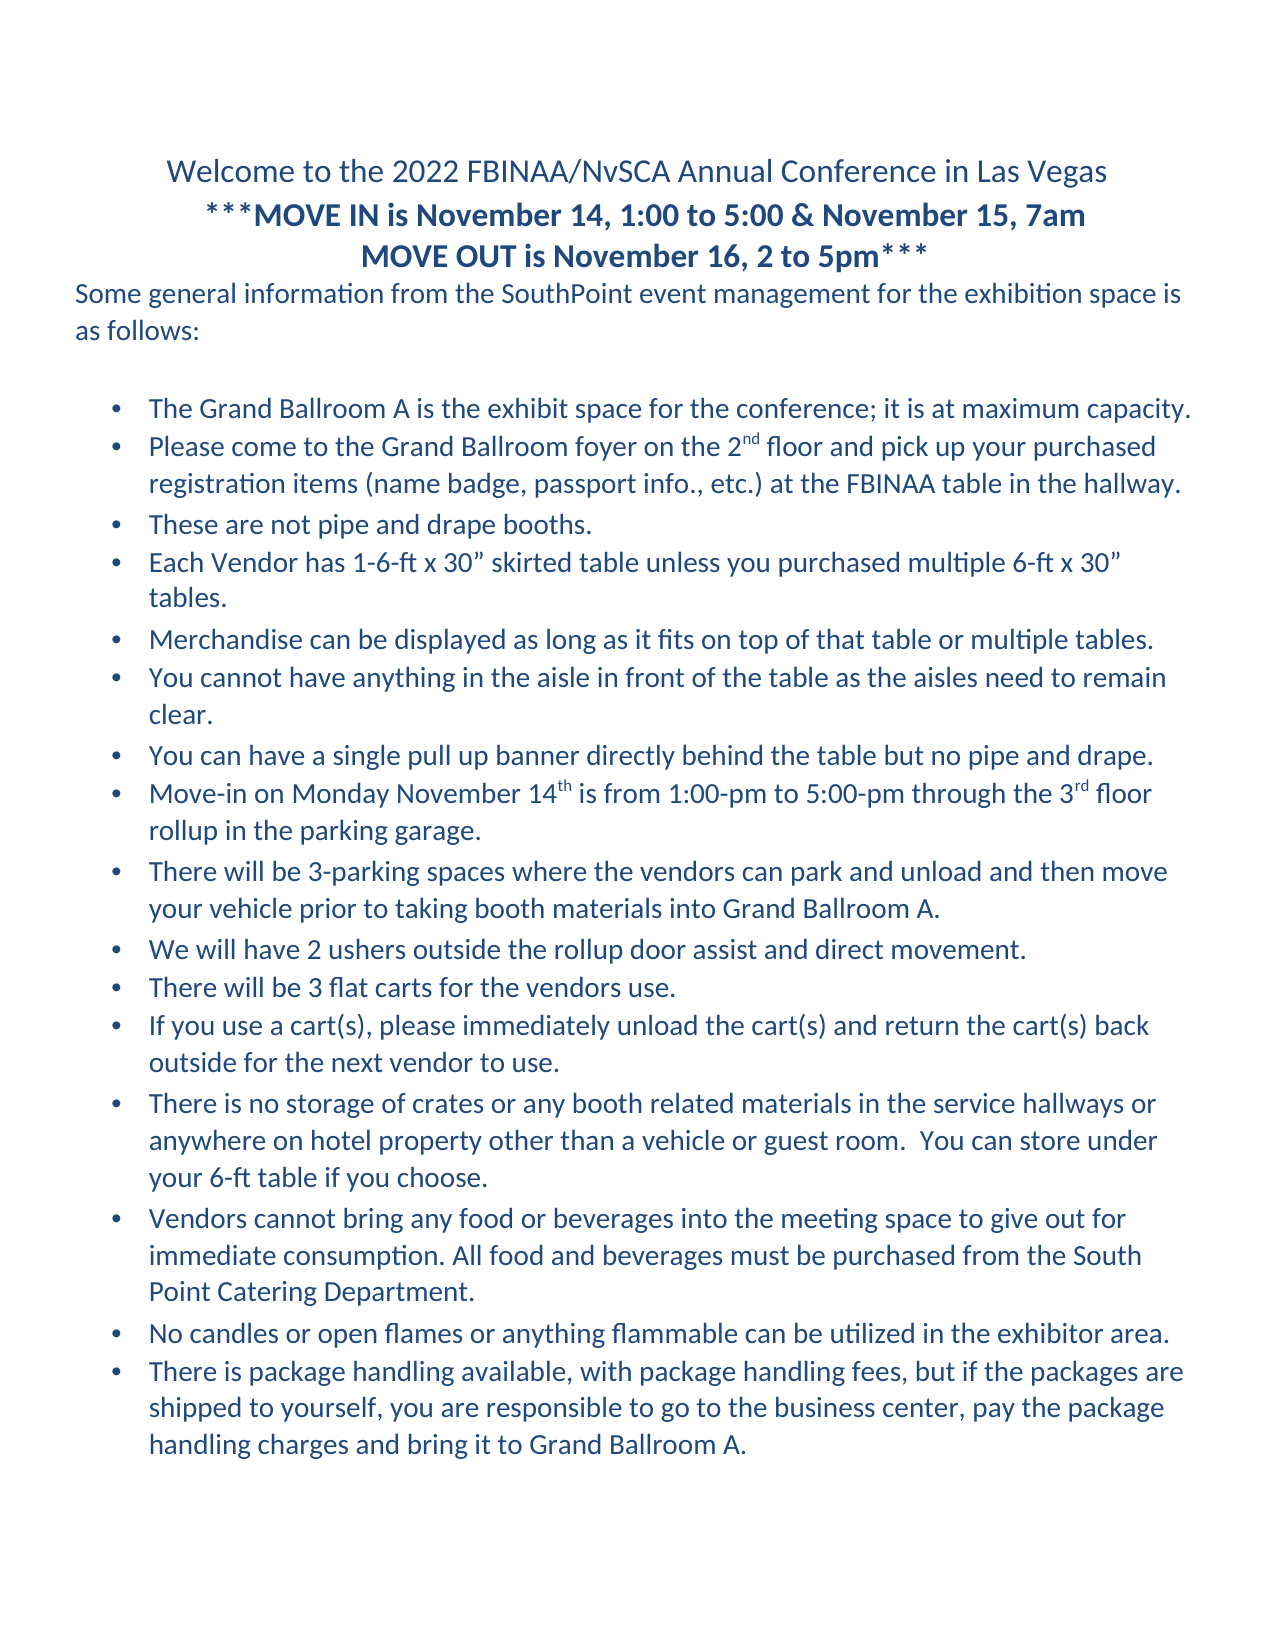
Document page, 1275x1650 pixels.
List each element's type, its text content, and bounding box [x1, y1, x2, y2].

list There will be 3 flat carts for the vendors use. [111, 969, 1198, 1005]
list There is package handling available, with package handling fees, but if the packages are shipped to yourself, you are responsible to go to the business center, pay the package handling charges and bring it to Grand Ballroom A. [111, 1353, 1198, 1462]
text ***MOVE IN is November 14, 1:00 to 5:00 & November 15, 7am MOVE OUT is November 16, 2 to 5pm*** [164, 194, 1126, 275]
list If you use a cart(s), please immediately unload the cart(s) and return the cart(s) back outside for the next vendor to use. [111, 1007, 1198, 1079]
list You cannot have anything in the aisle in front of the table as the aisles need to remain clear. [111, 659, 1198, 731]
list Move-in on Monday November 14th is from 1:00-pm to 5:00-pm through the 3rd floor rollup in the parking garage. [111, 775, 1198, 847]
list There will be 3-parking spaces where the vendors can park and unload and then move your vehicle prior to taking booth materials into Grand Ballroom A. [111, 853, 1198, 926]
text Some general information from the SouthPoint event management for the exhibition space is as follows: [75, 275, 1198, 348]
text Welcome to the 2022 FBINAA/NvSCA Annual Conference in Las Vegas [77, 150, 1198, 191]
list These are not pipe and drape booths. [111, 506, 1198, 542]
list You can have a single pull up banner directly behind the table but no pipe and drape. [111, 737, 1198, 773]
list Each Vendor has 1-6-ft x 30” skirted table unless you purchased multiple 6-ft x 30” tables. [111, 544, 1198, 615]
list No candles or open flames or anything flammable can be utilized in the exhibitor area. [111, 1315, 1198, 1351]
list The Grand Ballroom A is the exhibit space for the conference; it is at maximum capacity. [111, 390, 1198, 426]
list We will have 2 ushers outside the rollup door assist and direct movement. [111, 931, 1198, 967]
list There is no storage of crates or any booth related materials in the service hallways or anywhere on hotel property other than a vehicle or guest room. You can store under your 6-ft table if you choose. [111, 1085, 1198, 1194]
list Merchandise can be displayed as long as it fits on top of that table or multiple tables. [111, 621, 1198, 657]
list Vendors cannot bring any food or beverages into the meeting space to give out for immediate consumption. All food and beverages must be purchased from the South Point Catering Department. [111, 1200, 1198, 1309]
list Please come to the Grand Ballroom foyer on the 2nd floor and pick up your purchased registration items (name badge, passport info., etc.) at the FBINAA table in the hallway. [111, 428, 1198, 501]
